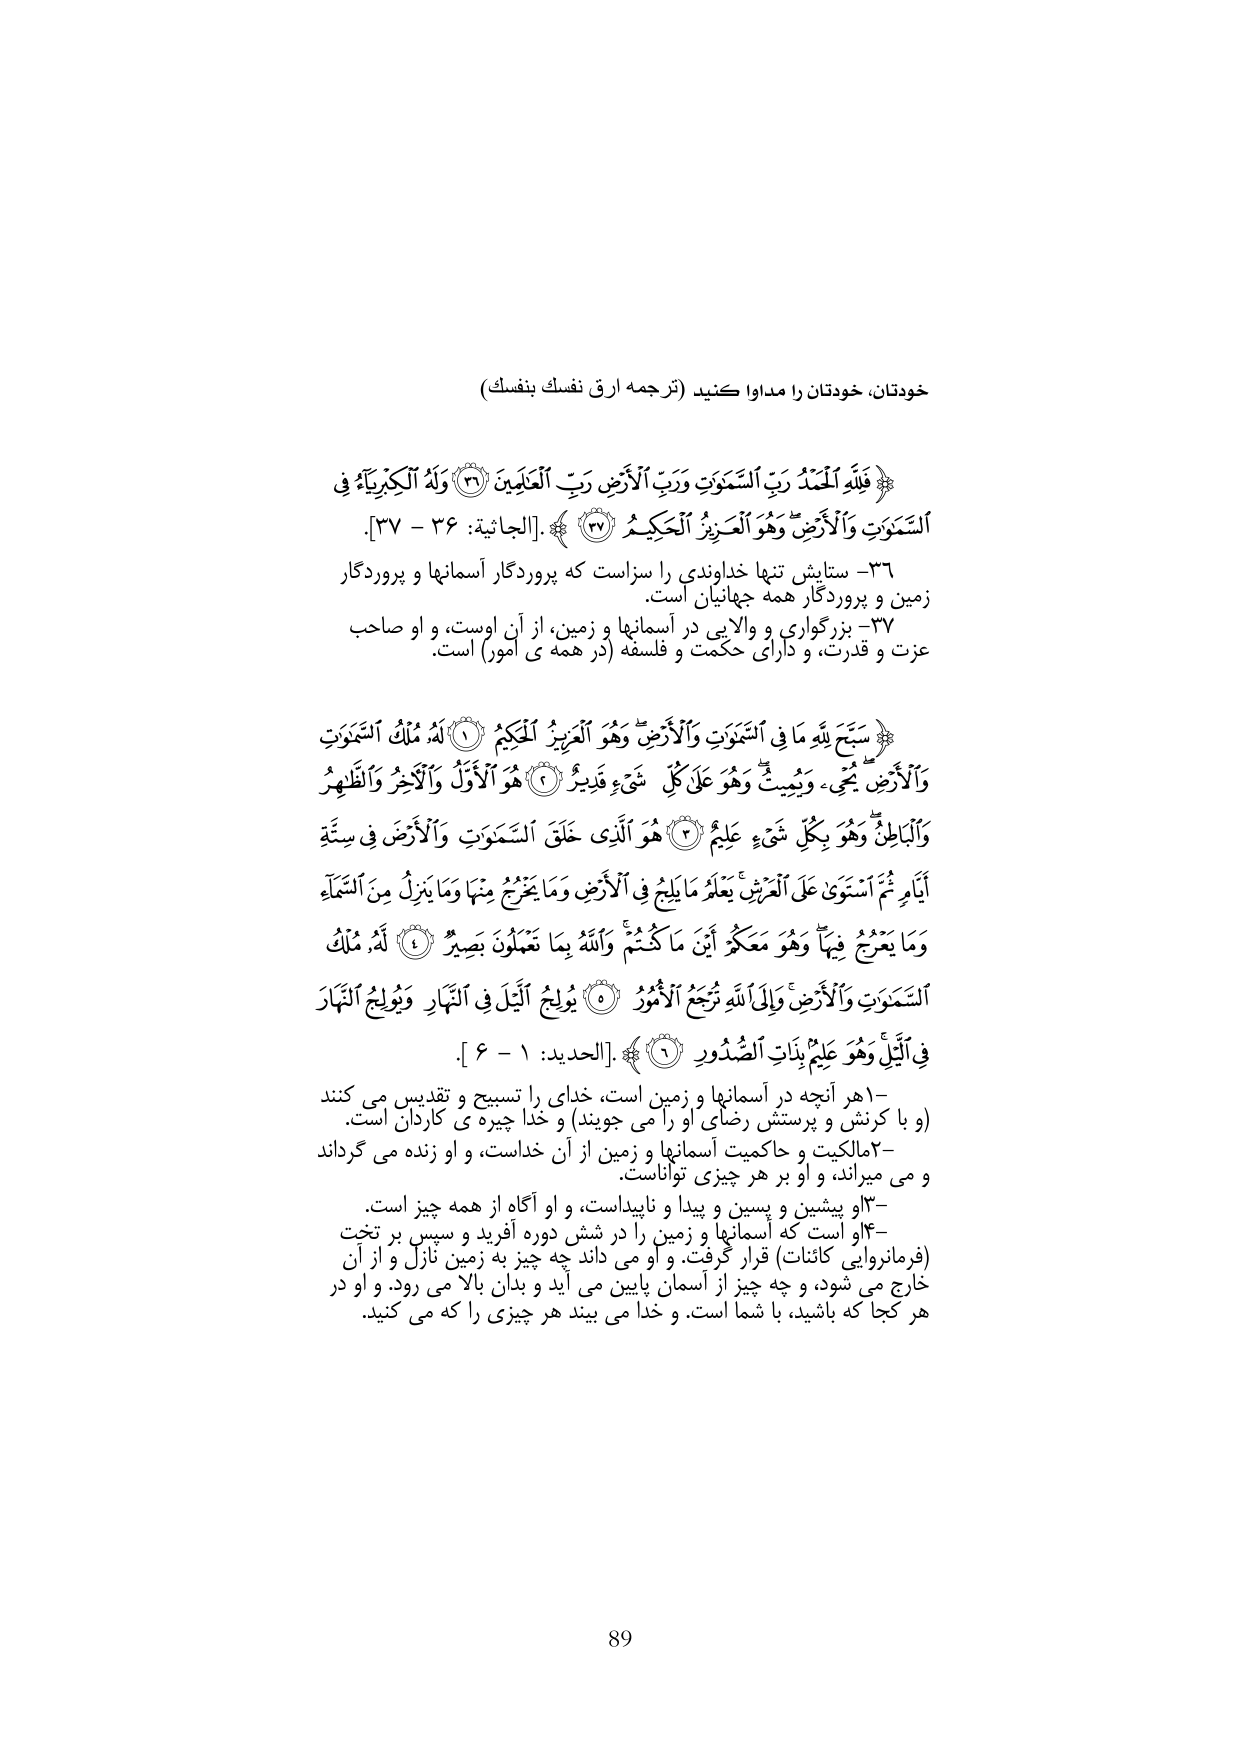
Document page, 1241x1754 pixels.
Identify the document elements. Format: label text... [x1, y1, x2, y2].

text -2مالكيت و حاكميت آسمانها و زمين از آن خداست، و او زنده مي گرداند و مي ميراند، و او بر هر چيزي تواناست. [311, 1136, 929, 1191]
text -3او پيشين و پسين و پيدا و ناپيداست، و او آگاه از همه چيز است. [311, 1191, 929, 1218]
text ﮋ ﭾ ﭿ ﮀ ﮁ ﮂ ﮃ ﮄ ﮅ ﮆ ﮇ ﮈ ﮉ ﮊ ﮋﮌ ﮍ ﮎ ﮏ ﮐ ﮊ .[الجاثية: ٣٦ - ٣٧]. [311, 446, 929, 555]
text -1هر آنچه در آسمانها و زمين است، خداي را تسبيح و تقديس مي كنند (و با كرنش و پرستش رضاي او را مي جويند) و خدا چيره ي كاردان است. [311, 1081, 929, 1136]
text ﮋ ﯛ ﯜ ﯝ ﯞ ﯟ ﯠ ﯡ ﯢ ﯣ ﯤ ﯥ ﯦ ﯧ ﯨ ﯩﯪ ﯫ ﯬﯭ ﯮ ﯯ ﯰ ﯱ ﯲ ﯳ ﯴ ﯵ ﯶ ﯷ ﯸﯹ ﯺ ﯻ ﯼ ﯽ ﯾ ﭑ ﭒ ﭓ ﭔ ﭕ ﭖ ﭗ ﭘ ﭙ ﭚ ﭛ ﭜﭝ ﭞ ﭟ ﭠ ﭡ ﭢ ﭣ ﭤ ﭥ ﭦ ﭧ ﭨ ﭩ ﭪ ﭫ ﭬﭭ ﭮ ﭯ ﭰ ﭱ ﭲﭳ ﭴ ﭵ ﭶ ﭷ ﭸ ﭹ ﭺ ﭻ ﭼﭽ ﭾ ﭿ ﮀ ﮁ ﮂ ﮃ ﮄ ﮅ ﮆ ﮇ ﮈ ﮉ ﮊﮋ ﮌ ﮍ ﮎ ﮏ ﮐ ﮊ .[الحديد: ١ - ٦ ]. [311, 700, 929, 1081]
text 36- ستايش تنها خداوندي را سزاست كه پروردگار آسمانها و پروردگار زمين و پروردگار همه جهانيان است. [311, 555, 929, 612]
text -4او است كه آسمانها و زمين را در شش دوره آفريد و سپس بر تخت (فرمانروايي كائنات) قرار گرفت. و او مي داند چه چيز به زمين نازل و از آن خارج مي شود، و چه چيز از آسمان پايين مي آيد و بدان بالا مي رود. و او در هر كجا كه باشيد، با شما است. و خدا مي بيند هر چيزي را كه مي كنيد. [311, 1218, 929, 1328]
text 37- بزرگواري و والايي در آسمانها و زمين، از آن اوست، و او صاحب عزت و قدرت، و داراي حكمت و فلسفه (در همه ي امور) است. [311, 612, 929, 667]
